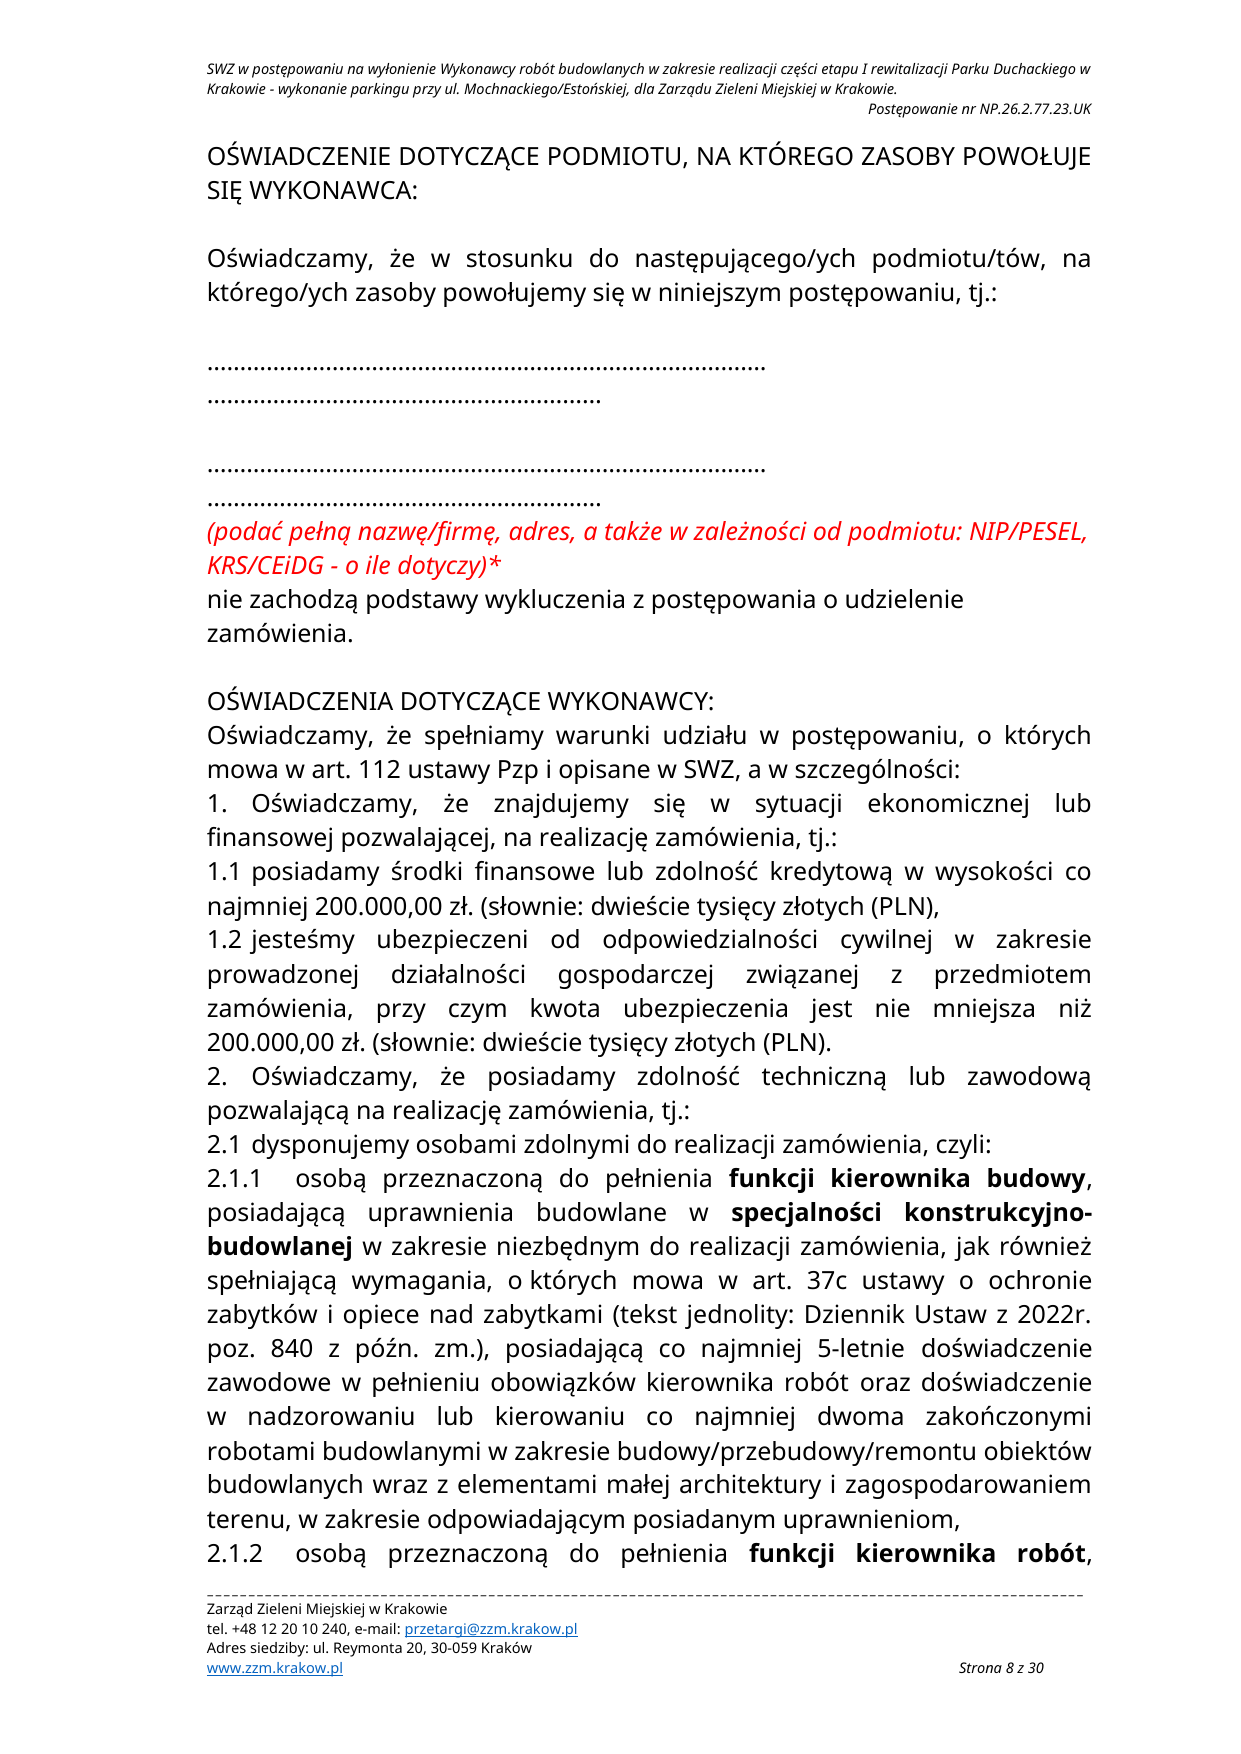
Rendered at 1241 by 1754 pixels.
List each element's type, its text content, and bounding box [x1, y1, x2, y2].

text (podać pełną nazwę/firmę, adres, a także w zależności od podmiotu: NIP/PESEL, KRS/CEiDG - o ile dotyczy)* [207, 513, 1093, 582]
text OŚWIADCZENIE DOTYCZĄCE PODMIOTU, NA KTÓREGO ZASOBY POWOŁUJE SIĘ WYKONAWCA: [207, 139, 1093, 207]
text ………………………………………………………………………….…………………………………………………… [207, 343, 1093, 411]
text OŚWIADCZENIA DOTYCZĄCE WYKONAWCY: [207, 684, 1093, 718]
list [207, 1535, 1093, 1569]
text Oświadczamy, że spełniamy warunki udziału w postępowaniu, o których mowa w art. 112 ustawy Pzp i opisane w SWZ, a w szczególności: [207, 718, 1093, 786]
list dysponujemy osobami zdolnymi do realizacji zamówienia, czyli: [207, 1127, 1093, 1161]
list Oświadczamy, że posiadamy zdolność techniczną lub zawodową pozwalającą na realizację zamówienia, tj.: [207, 1058, 1093, 1127]
list jesteśmy ubezpieczeni od odpowiedzialności cywilnej w zakresie prowadzonej działalności gospodarczej związanej z przedmiotem zamówienia, przy czym kwota ubezpieczenia jest nie mniejsza niż 200.000,00 zł. (słownie: dwieście tysięcy złotych (PLN). [207, 922, 1093, 1058]
list osobą przeznaczoną do pełnienia funkcji kierownika budowy, posiadającą uprawnienia budowlane w specjalności konstrukcyjno-budowlanej w zakresie niezbędnym do realizacji zamówienia, jak również spełniającą wymagania, o których mowa w art. 37c ustawy o ochronie zabytków i opiece nad zabytkami (tekst jednolity: Dziennik Ustaw z 2022r. poz. 840 z późn. zm.), posiadającą co najmniej 5-letnie doświadczenie zawodowe w pełnieniu obowiązków kierownika robót oraz doświadczenie w nadzorowaniu lub kierowaniu co najmniej dwoma zakończonymi robotami budowlanymi w zakresie budowy/przebudowy/remontu obiektów budowlanych wraz z elementami małej architektury i zagospodarowaniem terenu, w zakresie odpowiadającym posiadanym uprawnieniom, [207, 1161, 1093, 1535]
text Oświadczamy, że w stosunku do następującego/ych podmiotu/tów, na którego/ych zasoby powołujemy się w niniejszym postępowaniu, tj.: [207, 241, 1093, 309]
list posiadamy środki finansowe lub zdolność kredytową w wysokości co najmniej 200.000,00 zł. (słownie: dwieście tysięcy złotych (PLN), [207, 854, 1093, 922]
text nie zachodzą podstawy wykluczenia z postępowania o udzielenie zamówienia. [207, 582, 1093, 650]
text ………………………………………………………………………….…………………………………………………… [207, 445, 1093, 513]
list Oświadczamy, że znajdujemy się w sytuacji ekonomicznej lub finansowej pozwalającej, na realizację zamówienia, tj.: [207, 786, 1093, 854]
